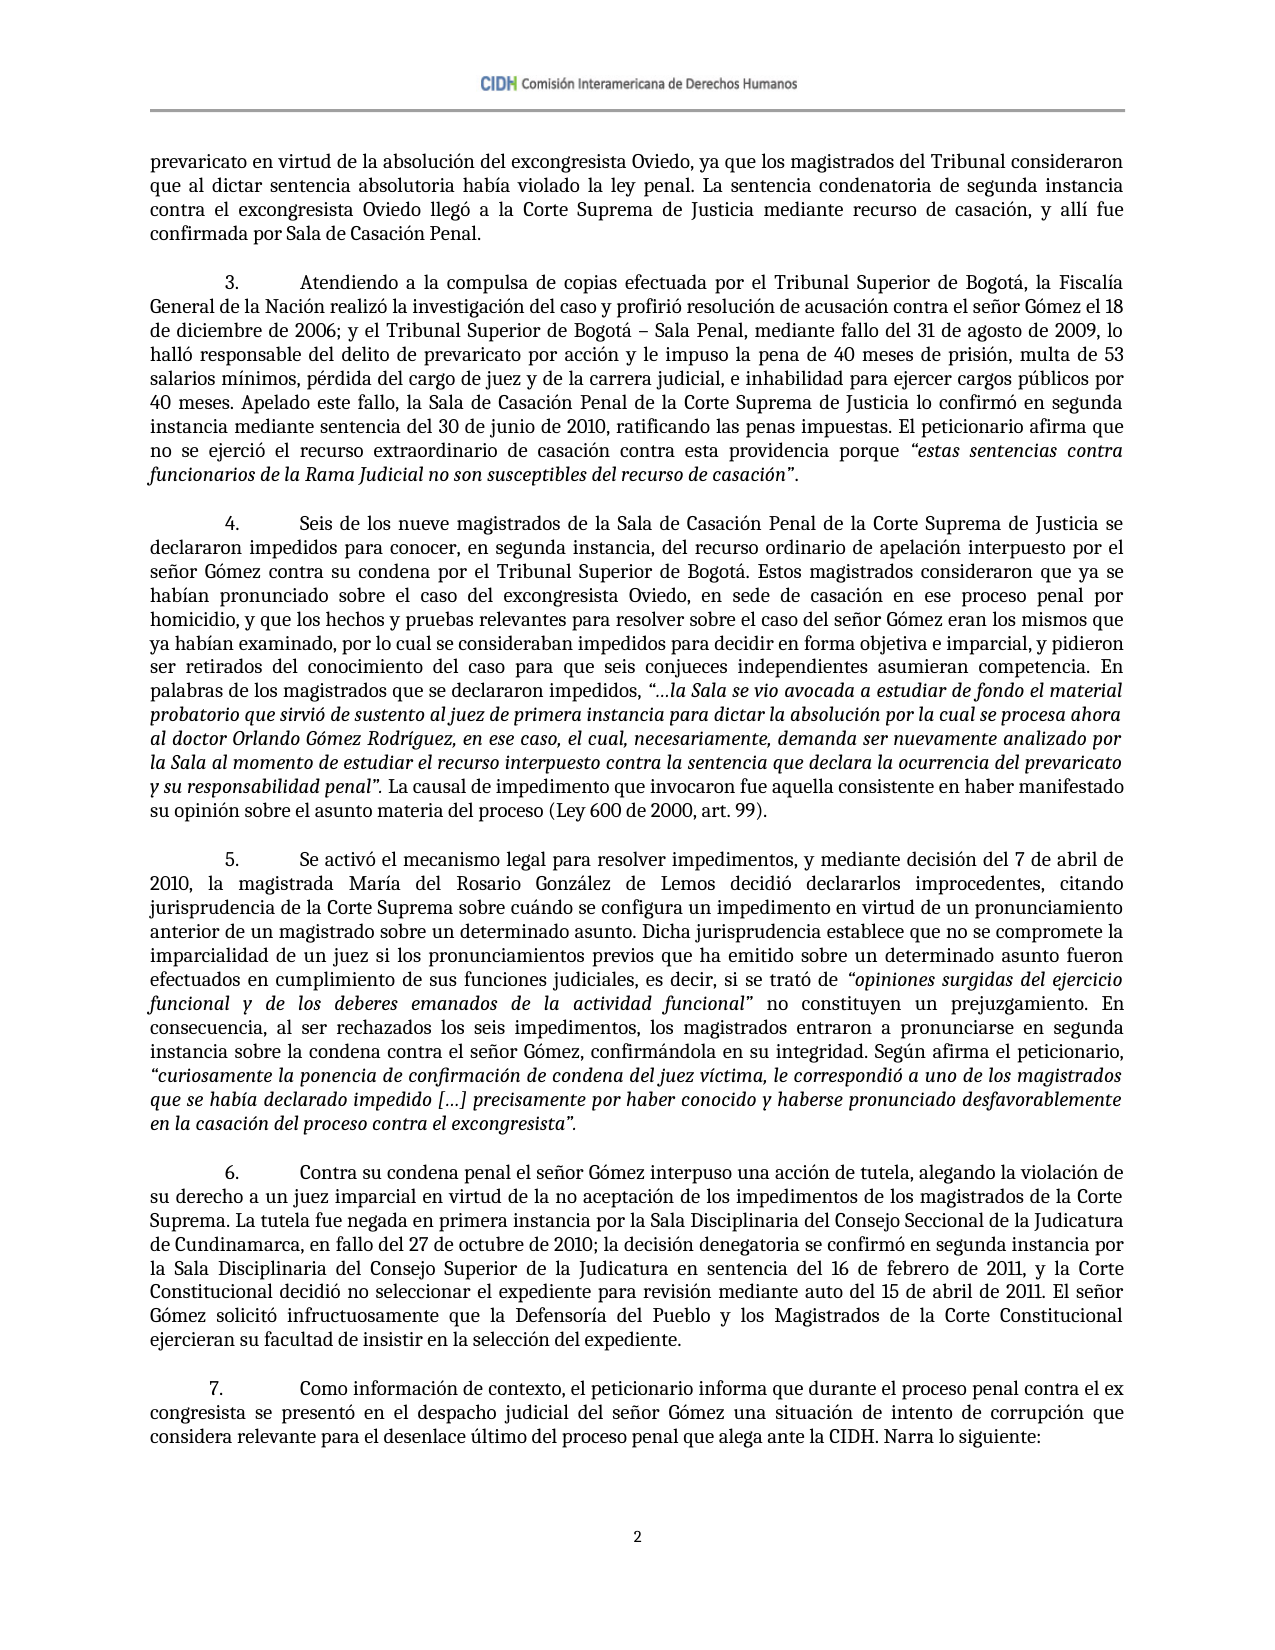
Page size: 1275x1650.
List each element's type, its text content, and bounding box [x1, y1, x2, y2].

text 4. Seis de los nueve magistrados de la Sala de Casación Penal de la Corte Suprema de Justicia se declararon impedidos para conocer, en segunda instancia, del recurso ordinario de apelación interpuesto por el señor Gómez contra su condena por el Tribunal Superior de Bogotá. Estos magistrados consideraron que ya se habían pronunciado sobre el caso del excongresista Oviedo, en sede de casación en ese proceso penal por homicidio, y que los hechos y pruebas relevantes para resolver sobre el caso del señor Gómez eran los mismos que ya habían examinado, por lo cual se consideraban impedidos para decidir en forma objetiva e imparcial, y pidieron ser retirados del conocimiento del caso para que seis conjueces independientes asumieran competencia. En palabras de los magistrados que se declararon impedidos, “…la Sala se vio avocada a estudiar de fondo el material probatorio que sirvió de sustento al juez de primera instancia para dictar la absolución por la cual se procesa ahora al doctor Orlando Gómez Rodríguez, en ese caso, el cual, necesariamente, demanda ser nuevamente analizado por la Sala al momento de estudiar el recurso interpuesto contra la sentencia que declara la ocurrencia del prevaricato y su responsabilidad penal”. La causal de impedimento que invocaron fue aquella consistente en haber manifestado su opinión sobre el asunto materia del proceso (Ley 600 de 2000, art. 99). [150, 511, 1125, 823]
text 6. Contra su condena penal el señor Gómez interpuso una acción de tutela, alegando la violación de su derecho a un juez imparcial en virtud de la no aceptación de los impedimentos de los magistrados de la Corte Suprema. La tutela fue negada en primera instancia por la Sala Disciplinaria del Consejo Seccional de la Judicatura de Cundinamarca, en fallo del 27 de octubre de 2010; la decisión denegatoria se confirmó en segunda instancia por la Sala Disciplinaria del Consejo Superior de la Judicatura en sentencia del 16 de febrero de 2011, y la Corte Constitucional decidió no seleccionar el expediente para revisión mediante auto del 15 de abril de 2011. El señor Gómez solicitó infructuosamente que la Defensoría del Pueblo y los Magistrados de la Corte Constitucional ejercieran su facultad de insistir en la selección del expediente. [150, 1160, 1125, 1352]
text 5. Se activó el mecanismo legal para resolver impedimentos, y mediante decisión del 7 de abril de 2010, la magistrada María del Rosario González de Lemos decidió declararlos improcedentes, citando jurisprudencia de la Corte Suprema sobre cuándo se configura un impedimento en virtud de un pronunciamiento anterior de un magistrado sobre un determinado asunto. Dicha jurisprudencia establece que no se compromete la imparcialidad de un juez si los pronunciamientos previos que ha emitido sobre un determinado asunto fueron efectuados en cumplimiento de sus funciones judiciales, es decir, si se trató de “opiniones surgidas del ejercicio funcional y de los deberes emanados de la actividad funcional” no constituyen un prejuzgamiento. En consecuencia, al ser rechazados los seis impedimentos, los magistrados entraron a pronunciarse en segunda instancia sobre la condena contra el señor Gómez, confirmándola en su integridad. Según afirma el peticionario, “curiosamente la ponencia de confirmación de condena del juez víctima, le correspondió a uno de los magistrados que se había declarado impedido […] precisamente por haber conocido y haberse pronunciado desfavorablemente en la casación del proceso contra el excongresista”. [150, 848, 1125, 1135]
picture [475, 75, 800, 93]
text 7. Como información de contexto, el peticionario informa que durante el proceso penal contra el ex congresista se presentó en el despacho judicial del señor Gómez una situación de intento de corrupción que considera relevante para el desenlace último del proceso penal que alega ante la CIDH. Narra lo siguiente: [150, 1377, 1125, 1449]
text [150, 150, 1125, 246]
text 3. Atendiendo a la compulsa de copias efectuada por el Tribunal Superior de Bogotá, la Fiscalía General de la Nación realizó la investigación del caso y profirió resolución de acusación contra el señor Gómez el 18 de diciembre de 2006; y el Tribunal Superior de Bogotá – Sala Penal, mediante fallo del 31 de agosto de 2009, lo halló responsable del delito de prevaricato por acción y le impuso la pena de 40 meses de prisión, multa de 53 salarios mínimos, pérdida del cargo de juez y de la carrera judicial, e inhabilidad para ejercer cargos públicos por 40 meses. Apelado este fallo, la Sala de Casación Penal de la Corte Suprema de Justicia lo confirmó en segunda instancia mediante sentencia del 30 de junio de 2010, ratificando las penas impuestas. El peticionario afirma que no se ejerció el recurso extraordinario de casación contra esta providencia porque “estas sentencias contra funcionarios de la Rama Judicial no son susceptibles del recurso de casación”. [150, 271, 1125, 486]
